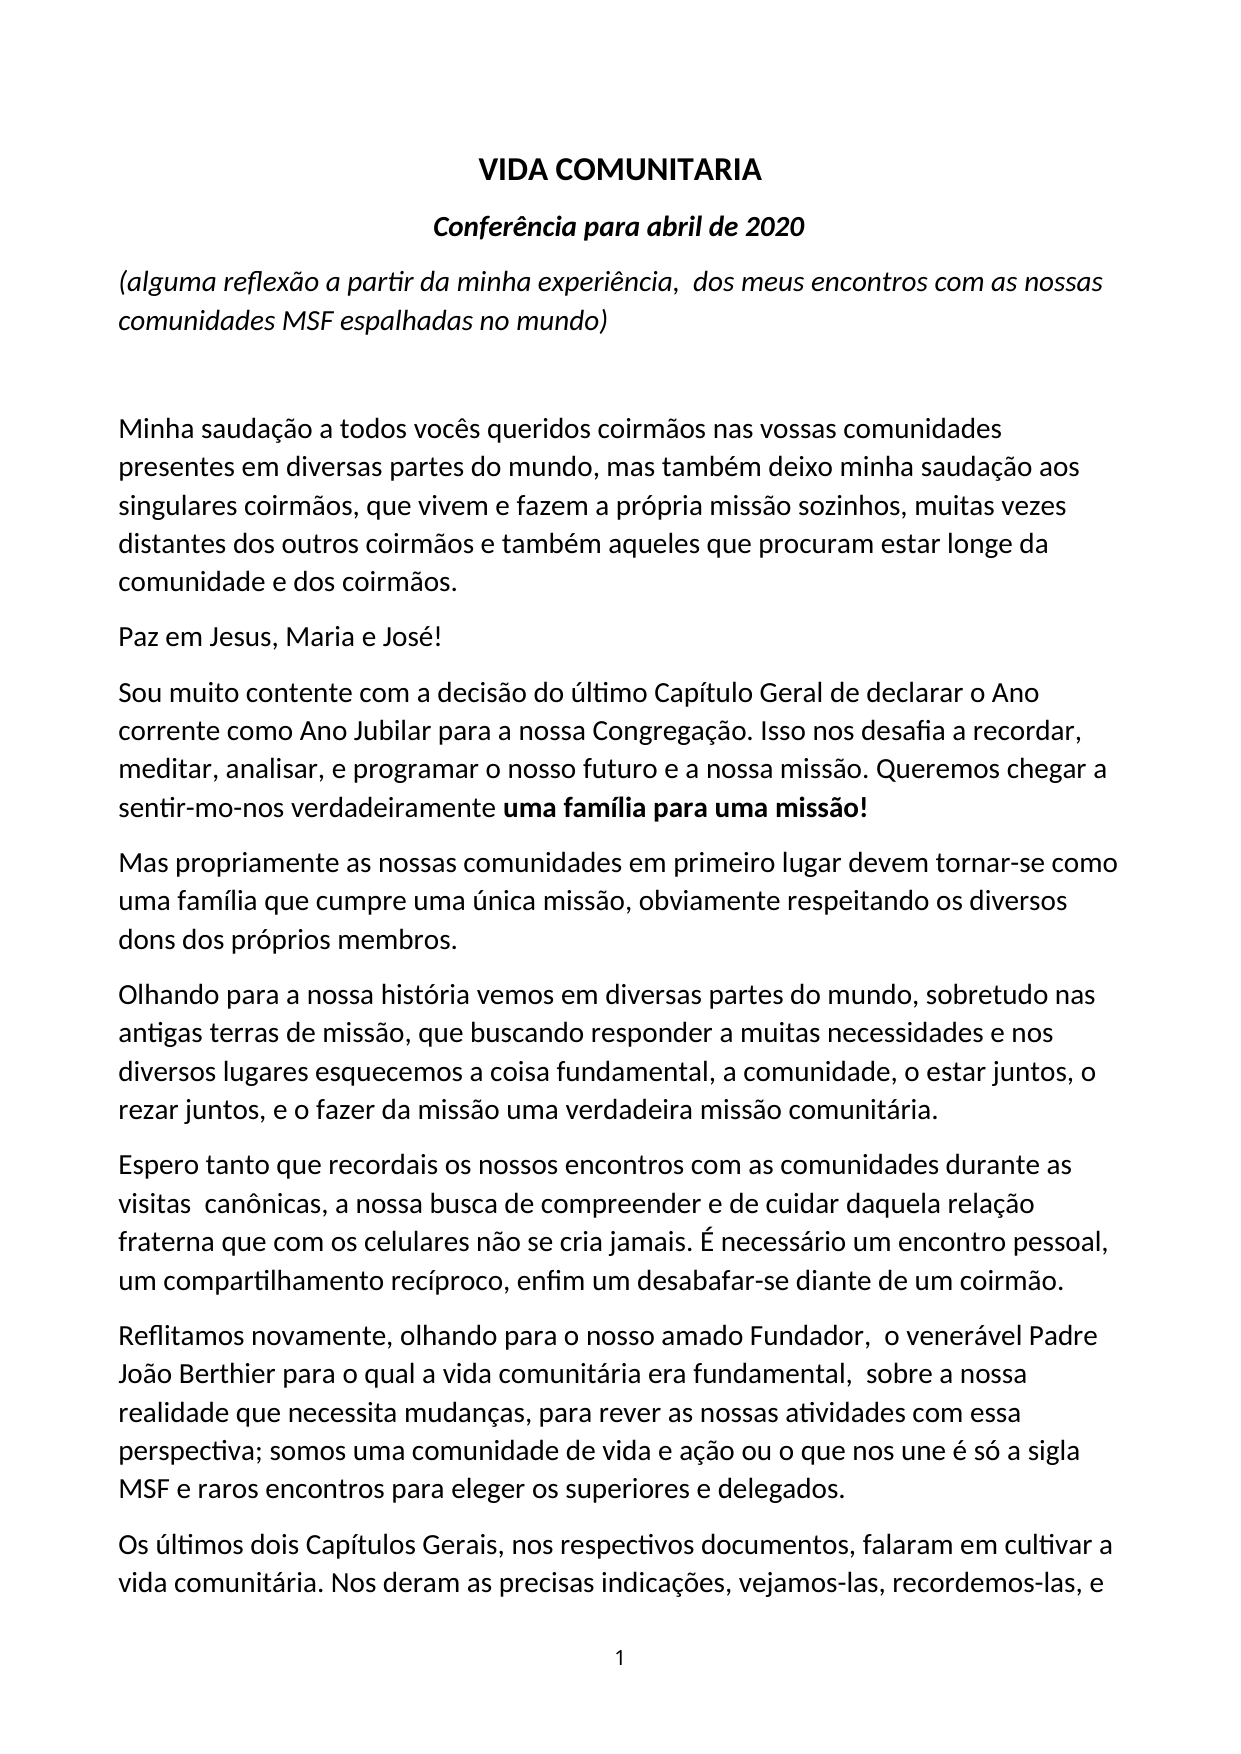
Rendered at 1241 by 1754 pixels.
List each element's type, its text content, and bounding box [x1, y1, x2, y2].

text VIDA COMUNITARIA [118, 148, 1122, 188]
text Sou muito contente com a decisão do último Capítulo Geral de declarar o Ano corrente como Ano Jubilar para a nossa Congregação. Isso nos desafia a recordar, meditar, analisar, e programar o nosso futuro e a nossa missão. Queremos chegar a sentir-mo-nos verdadeiramente uma família para uma missão! [118, 674, 1122, 824]
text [118, 1526, 1122, 1600]
text (alguma reflexão a partir da minha experiência, dos meus encontros com as nossas comunidades MSF espalhadas no mundo) [118, 263, 1122, 337]
text Minha saudação a todos vocês queridos coirmãos nas vossas comunidades presentes em diversas partes do mundo, mas também deixo minha saudação aos singulares coirmãos, que vivem e fazem a própria missão sozinhos, muitas vezes distantes dos outros coirmãos e também aqueles que procuram estar longe da comunidade e dos coirmãos. [118, 410, 1122, 599]
text Mas propriamente as nossas comunidades em primeiro lugar devem tornar-se como uma família que cumpre uma única missão, obviamente respeitando os diversos dons dos próprios membros. [118, 844, 1122, 957]
text Espero tanto que recordais os nossos encontros com as comunidades durante as visitas canônicas, a nossa busca de compreender e de cuidar daquela relação fraterna que com os celulares não se cria jamais. É necessário um encontro pessoal, um compartilhamento recíproco, enfim um desabafar-se diante de um coirmão. [118, 1146, 1122, 1297]
text Paz em Jesus, Maria e José! [118, 618, 1122, 654]
text Conferência para abril de 2020 [118, 208, 1122, 244]
text Olhando para a nossa história vemos em diversas partes do mundo, sobretudo nas antigas terras de missão, que buscando responder a muitas necessidades e nos diversos lugares esquecemos a coisa fundamental, a comunidade, o estar juntos, o rezar juntos, e o fazer da missão uma verdadeira missão comunitária. [118, 976, 1122, 1127]
text Reflitamos novamente, olhando para o nosso amado Fundador, o venerável Padre João Berthier para o qual a vida comunitária era fundamental, sobre a nossa realidade que necessita mudanças, para rever as nossas atividades com essa perspectiva; somos uma comunidade de vida e ação ou o que nos une é só a sigla MSF e raros encontros para eleger os superiores e delegados. [118, 1317, 1122, 1506]
